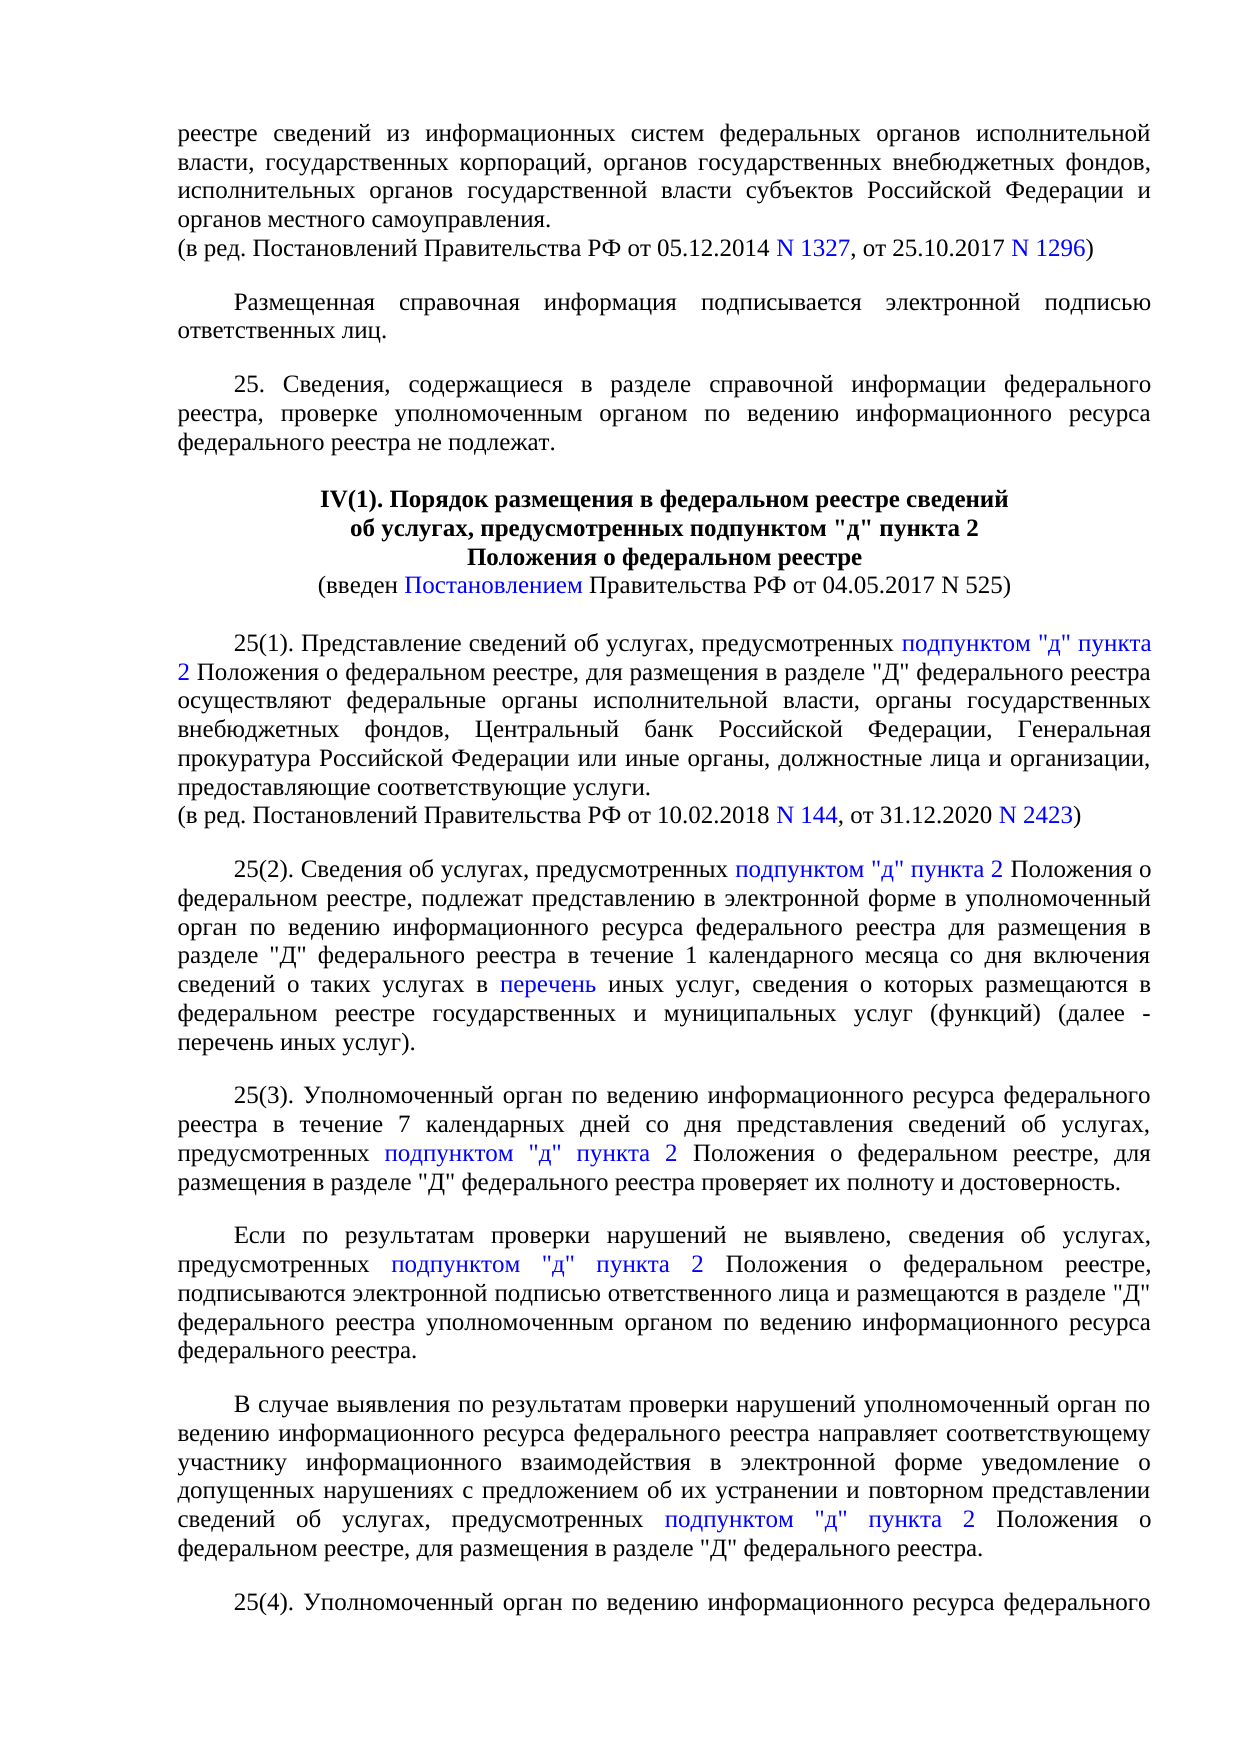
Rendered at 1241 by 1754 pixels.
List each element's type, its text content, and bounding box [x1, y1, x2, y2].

title IV(1). Порядок размещения в федеральном реестре сведений [177, 484, 1152, 513]
text 25(2). Сведения об услугах, предусмотренных подпунктом "д" пункта 2 Положения о федеральном реестре, подлежат представлению в электронной форме в уполномоченный орган по ведению информационного ресурса федерального реестра для размещения в разделе "Д" федерального реестра в течение 1 календарного месяца со дня включения сведений о таких услугах в перечень иных услуг, сведения о которых размещаются в федеральном реестре государственных и муниципальных услуг (функций) (далее - перечень иных услуг). [177, 854, 1152, 1056]
text 25(1). Представление сведений об услугах, предусмотренных подпунктом "д" пункта 2 Положения о федеральном реестре, для размещения в разделе "Д" федерального реестра осуществляют федеральные органы исполнительной власти, органы государственных внебюджетных фондов, Центральный банк Российской Федерации, Генеральная прокуратура Российской Федерации или иные органы, должностные лица и организации, предоставляющие соответствующие услуги. [177, 628, 1152, 801]
text Размещенная справочная информация подписывается электронной подписью ответственных лиц. [177, 287, 1152, 344]
title Положения о федеральном реестре [177, 542, 1152, 571]
text (в ред. Постановлений Правительства РФ от 10.02.2018 N 144, от 31.12.2020 N 2423) [177, 801, 1152, 829]
text (в ред. Постановлений Правительства РФ от 05.12.2014 N 1327, от 25.10.2017 N 1296) [177, 233, 1152, 262]
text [177, 118, 1152, 233]
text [177, 1587, 1152, 1616]
text 25. Сведения, содержащиеся в разделе справочной информации федерального реестра, проверке уполномоченным органом по ведению информационного ресурса федерального реестра не подлежат. [177, 369, 1152, 456]
title об услугах, предусмотренных подпунктом "д" пункта 2 [177, 513, 1152, 542]
text 25(3). Уполномоченный орган по ведению информационного ресурса федерального реестра в течение 7 календарных дней со дня представления сведений об услугах, предусмотренных подпунктом "д" пункта 2 Положения о федеральном реестре, для размещения в разделе "Д" федерального реестра проверяет их полноту и достоверность. [177, 1081, 1152, 1196]
text Если по результатам проверки нарушений не выявлено, сведения об услугах, предусмотренных подпунктом "д" пункта 2 Положения о федеральном реестре, подписываются электронной подписью ответственного лица и размещаются в разделе "Д" федерального реестра уполномоченным органом по ведению информационного ресурса федерального реестра. [177, 1221, 1152, 1364]
text (введен Постановлением Правительства РФ от 04.05.2017 N 525) [177, 571, 1152, 599]
text В случае выявления по результатам проверки нарушений уполномоченный орган по ведению информационного ресурса федерального реестра направляет соответствующему участнику информационного взаимодействия в электронной форме уведомление о допущенных нарушениях с предложением об их устранении и повторном представлении сведений об услугах, предусмотренных подпунктом "д" пункта 2 Положения о федеральном реестре, для размещения в разделе "Д" федерального реестра. [177, 1389, 1152, 1562]
